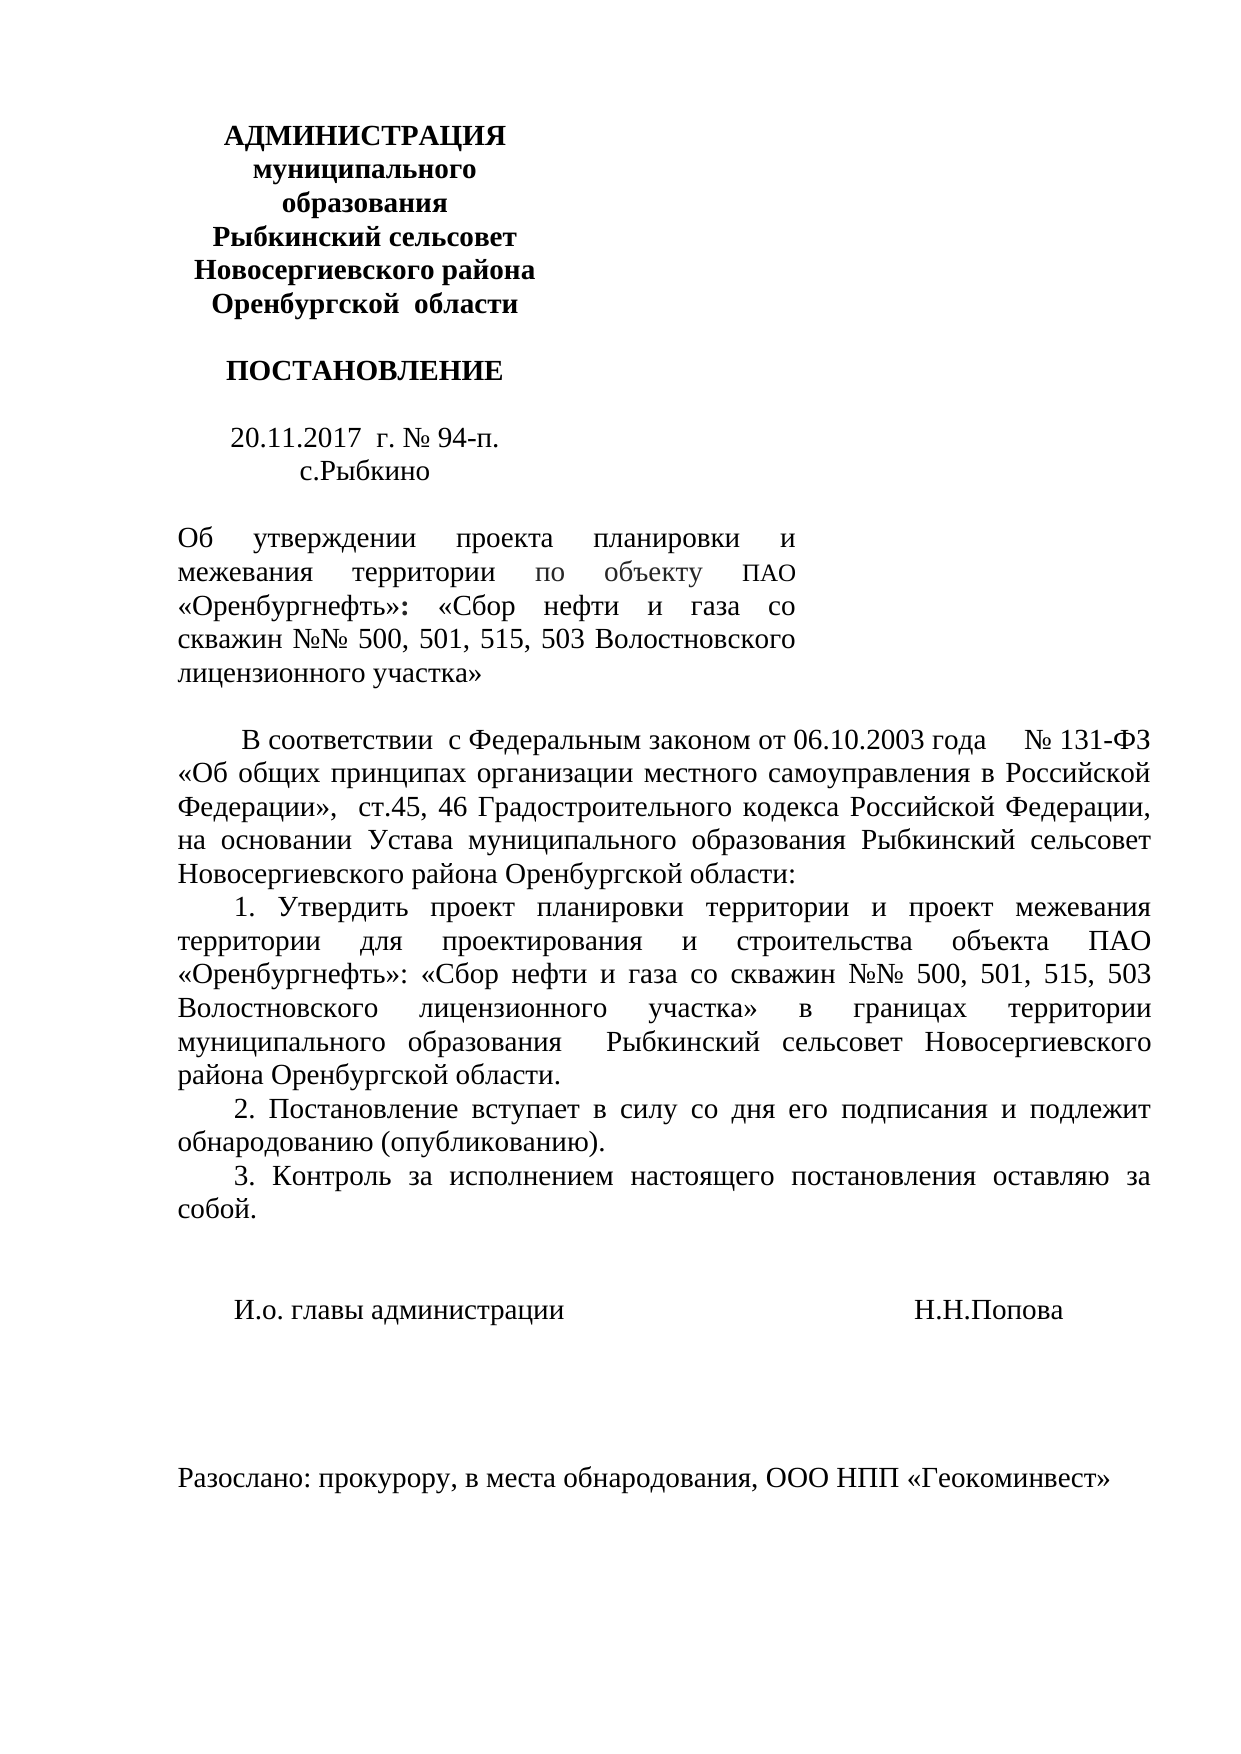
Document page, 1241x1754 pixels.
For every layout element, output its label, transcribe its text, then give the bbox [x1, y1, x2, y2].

text ПОСТАНОВЛЕНИЕ [177, 353, 552, 386]
text с.Рыбкино [177, 453, 552, 487]
text 2. Постановление вступает в силу со дня его подписания и подлежит обнародованию (опубликованию). [177, 1091, 1152, 1158]
text 3. Контроль за исполнением настоящего постановления оставляю за собой. [177, 1158, 1152, 1225]
text Разослано: прокурору, в места обнародования, ООО НПП «Геокоминвест» [177, 1460, 1152, 1493]
text АДМИНИСТРАЦИЯ [177, 118, 552, 152]
text Оренбургской области [177, 286, 552, 319]
text образования [177, 185, 552, 219]
text муниципального [177, 152, 552, 185]
text В соответствии с Федеральным законом от 06.10.2003 года № 131-ФЗ «Об общих принципах организации местного самоуправления в Российской Федерации», ст.45, 46 Градостроительного кодекса Российской Федерации, на основании Устава муниципального образования Рыбкинский сельсовет Новосергиевского района Оренбургской области: [177, 722, 1152, 889]
text 1. Утвердить проект планировки территории и проект межевания территории для проектирования и строительства объекта ПАО «Оренбургнефть»: «Сбор нефти и газа со скважин №№ 500, 501, 515, 503 Волостновского лицензионного участка» в границах территории муниципального образования Рыбкинский сельсовет Новосергиевского района Оренбургской области. [177, 889, 1152, 1091]
text Об утверждении проекта планировки и межевания территории по объекту ПАО «Оренбургнефть»: «Сбор нефти и газа со скважин №№ 500, 501, 515, 503 Волостновского лицензионного участка» [177, 521, 796, 688]
text И.о. главы администрации Н.Н.Попова [177, 1292, 1152, 1326]
text 20.11.2017 г. № 94-п. [177, 420, 552, 453]
text Новосергиевского района [177, 252, 552, 286]
text Рыбкинский сельсовет [177, 219, 552, 252]
